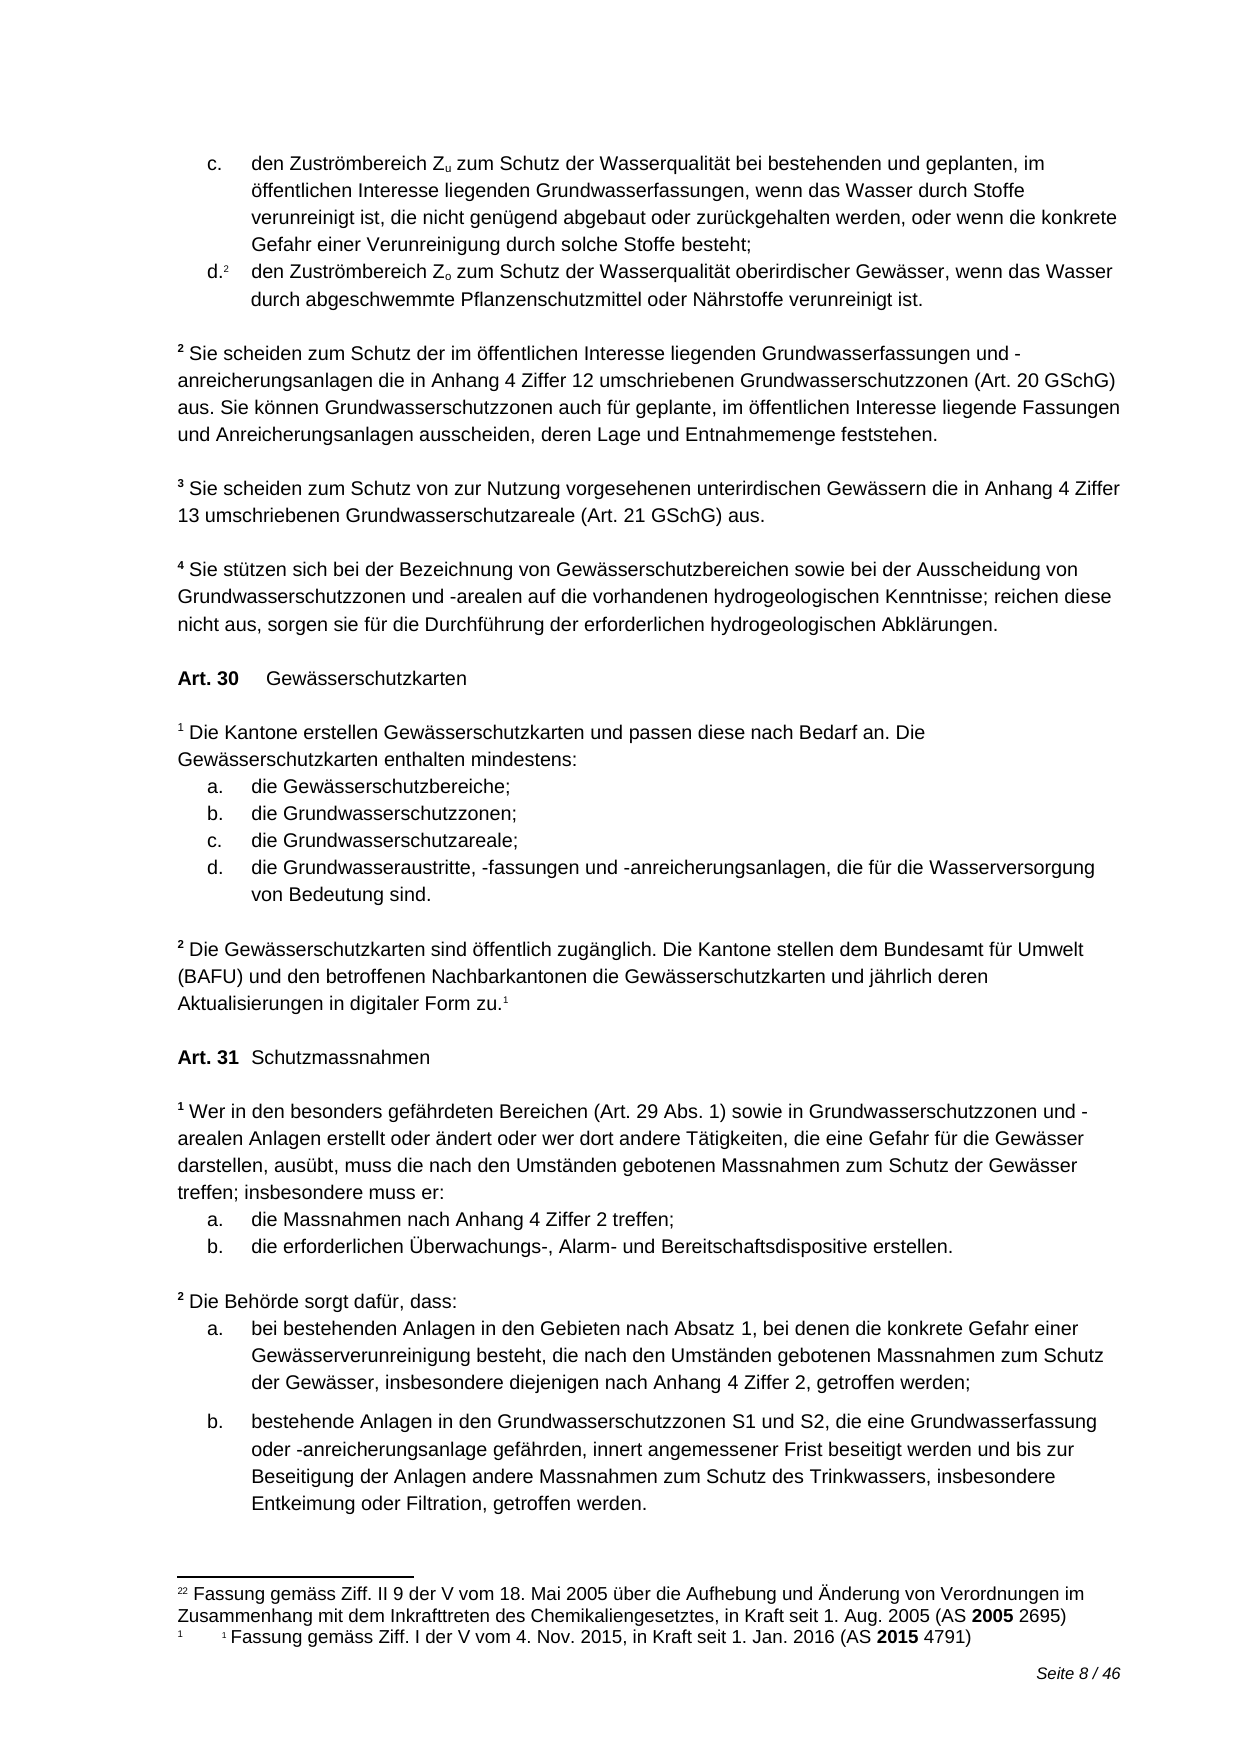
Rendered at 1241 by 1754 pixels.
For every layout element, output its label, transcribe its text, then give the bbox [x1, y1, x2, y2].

text b. die Grundwasserschutzzonen; [207, 798, 1122, 825]
text a. die Massnahmen nach Anhang 4 Ziffer 2 treffen; [207, 1204, 1122, 1231]
text 3 Sie scheiden zum Schutz von zur Nutzung vorgesehenen unterirdischen Gewässern die in Anhang 4 Ziffer 13 umschriebenen Grundwasserschutzareale (Art. 21 GSchG) aus. [177, 473, 1122, 527]
text 1 Wer in den besonders gefährdeten Bereichen (Art. 29 Abs. 1) sowie in Grundwasserschutzzonen und -arealen Anlagen erstellt oder ändert oder wer dort andere Tätigkeiten, die eine Gefahr für die Gewässer darstellen, ausübt, muss die nach den Umständen gebotenen Massnahmen zum Schutz der Gewässer treffen; insbesondere muss er: [177, 1096, 1122, 1204]
text b. bestehende Anlagen in den Grundwasserschutzzonen S1 und S2, die eine Grundwasserfassung oder -anreicherungsanlage gefährden, innert angemessener Frist beseitigt werden und bis zur Beseitigung der Anlagen andere Massnahmen zum Schutz des Trinkwassers, insbesondere Entkeimung oder Filtration, getroffen werden. [207, 1406, 1122, 1514]
text a. die Gewässerschutzbereiche; [207, 771, 1122, 798]
text d. die Grundwasseraustritte, -fassungen und -anreicherungsanlagen, die für die Wasserversorgung von Bedeutung sind. [207, 852, 1122, 906]
text b. die erforderlichen Überwachungs-, Alarm- und Bereitschaftsdispositive erstellen. [207, 1231, 1122, 1258]
text 4 Sie stützen sich bei der Bezeichnung von Gewässerschutzbereichen sowie bei der Ausscheidung von Grundwasserschutzzonen und -arealen auf die vorhandenen hydrogeologischen Kenntnisse; reichen diese nicht aus, sorgen sie für die Durchführung der erforderlichen hydrogeologischen Abklärungen. [177, 554, 1122, 635]
text 2 Die Gewässerschutzkarten sind öffentlich zugänglich. Die Kantone stellen dem Bundesamt für Umwelt (BAFU) und den betroffenen Nachbarkantonen die Gewässerschutzkarten und jährlich deren Aktualisierungen in digitaler Form zu.1 [177, 933, 1122, 1014]
text d.2 den Zuströmbereich Zo zum Schutz der Wasserqualität oberirdischer Gewässer, wenn das Wasser durch abgeschwemmte Pflanzenschutzmittel oder Nährstoffe verunreinigt ist. [207, 256, 1122, 310]
text c. die Grundwasserschutzareale; [207, 825, 1122, 852]
text 1 Die Kantone erstellen Gewässerschutzkarten und passen diese nach Bedarf an. Die Gewässerschutzkarten enthalten mindestens: [177, 716, 1122, 771]
text 2 Die Behörde sorgt dafür, dass: [177, 1285, 1122, 1312]
text Art. 30 Gewässerschutzkarten [177, 662, 1122, 689]
text c. den Zuströmbereich Zu zum Schutz der Wasserqualität bei bestehenden und geplanten, im öffentlichen Interesse liegenden Grundwasserfassungen, wenn das Wasser durch Stoffe verunreinigt ist, die nicht genügend abgebaut oder zurückgehalten werden, oder wenn die konkrete Gefahr einer Verunreinigung durch solche Stoffe besteht; [207, 148, 1122, 256]
text 2 Sie scheiden zum Schutz der im öffentlichen Interesse liegenden Grundwasserfassungen und -anreicherungsanlagen die in Anhang 4 Ziffer 12 umschriebenen Grundwasserschutzzonen (Art. 20 GSchG) aus. Sie können Grundwasserschutzzonen auch für geplante, im öffentlichen Interesse liegende Fassungen und Anreicherungsanlagen ausscheiden, deren Lage und Entnahmemenge feststehen. [177, 337, 1122, 446]
text Art. 31 Schutzmassnahmen [177, 1041, 1122, 1068]
text a. bei bestehenden Anlagen in den Gebieten nach Absatz 1, bei denen die konkrete Gefahr einer Gewässerverunreinigung besteht, die nach den Umständen gebotenen Massnahmen zum Schutz der Gewässer, insbesondere diejenigen nach Anhang 4 Ziffer 2, getroffen werden; [207, 1312, 1122, 1393]
